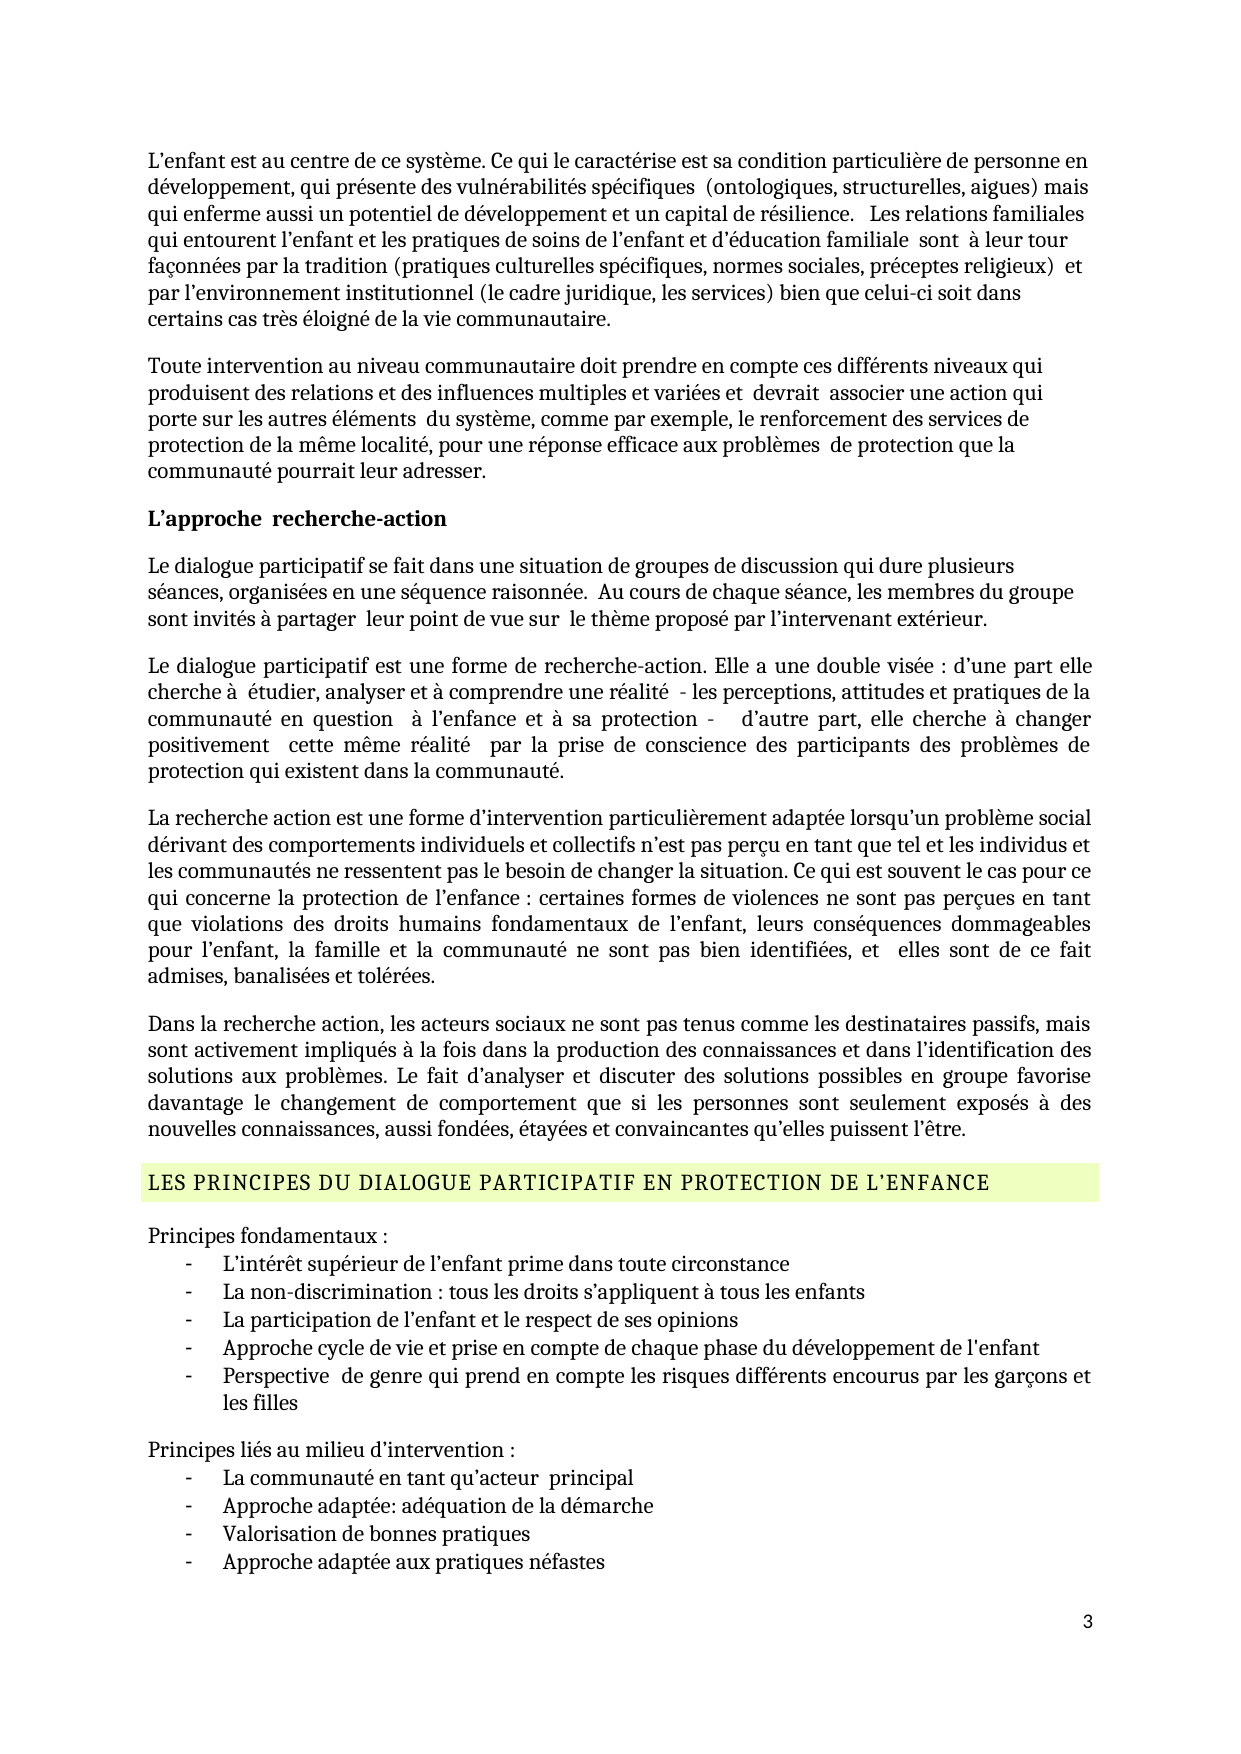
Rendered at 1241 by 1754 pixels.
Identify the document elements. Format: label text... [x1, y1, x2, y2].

text Le dialogue participatif est une forme de recherche-action. Elle a une double visée : d’une part elle cherche à étudier, analyser et à comprendre une réalité - les perceptions, attitudes et pratiques de la communauté en question à l’enfance et à sa protection - d’autre part, elle cherche à changer positivement cette même réalité par la prise de conscience des participants des problèmes de protection qui existent dans la communauté. [148, 653, 1093, 784]
list Perspective de genre qui prend en compte les risques différents encourus par les garçons et les filles [185, 1361, 1093, 1416]
text Le dialogue participatif se fait dans une situation de groupes de discussion qui dure plusieurs séances, organisées en une séquence raisonnée. Au cours de chaque séance, les membres du groupe sont invités à partager leur point de vue sur le thème proposé par l’intervenant extérieur. [148, 553, 1093, 632]
text L’approche recherche-action [148, 506, 1093, 532]
subtitle Les principes du dialogue participatif en protection de l’enfance [148, 1169, 1093, 1196]
text Toute intervention au niveau communautaire doit prendre en compte ces différents niveaux qui produisent des relations et des influences multiples et variées et devrait associer une action qui porte sur les autres éléments du système, comme par exemple, le renforcement des services de protection de la même localité, pour une réponse efficace aux problèmes de protection que la communauté pourrait leur adresser. [148, 353, 1093, 485]
text La recherche action est une forme d’intervention particulièrement adaptée lorsqu’un problème social dérivant des comportements individuels et collectifs n’est pas perçu en tant que tel et les individus et les communautés ne ressentent pas le besoin de changer la situation. Ce qui est souvent le cas pour ce qui concerne la protection de l’enfance : certaines formes de violences ne sont pas perçues en tant que violations des droits humains fondamentaux de l’enfant, leurs conséquences dommageables pour l’enfant, la famille et la communauté ne sont pas bien identifiées, et elles sont de ce fait admises, banalisées et tolérées. [148, 805, 1093, 990]
list Approche adaptée: adéquation de la démarche [185, 1491, 1093, 1519]
list La participation de l’enfant et le respect de ses opinions [185, 1305, 1093, 1333]
list La non-discrimination : tous les droits s’appliquent à tous les enfants [185, 1277, 1093, 1305]
text Dans la recherche action, les acteurs sociaux ne sont pas tenus comme les destinataires passifs, mais sont activement impliqués à la fois dans la production des connaissances et dans l’identification des solutions aux problèmes. Le fait d’analyser et discuter des solutions possibles en groupe favorise davantage le changement de comportement que si les personnes sont seulement exposés à des nouvelles connaissances, aussi fondées, étayées et convaincantes qu’elles puissent l’être. [148, 1011, 1093, 1142]
text L’enfant est au centre de ce système. Ce qui le caractérise est sa condition particulière de personne en développement, qui présente des vulnérabilités spécifiques (ontologiques, structurelles, aigues) mais qui enferme aussi un potentiel de développement et un capital de résilience. Les relations familiales qui entourent l’enfant et les pratiques de soins de l’enfant et d’éducation familiale sont à leur tour façonnées par la tradition (pratiques culturelles spécifiques, normes sociales, préceptes religieux) et par l’environnement institutionnel (le cadre juridique, les services) bien que celui-ci soit dans certains cas très éloigné de la vie communautaire. [148, 148, 1093, 332]
list La communauté en tant qu’acteur principal [185, 1463, 1093, 1491]
text Principes liés au milieu d’intervention : [148, 1436, 1093, 1463]
list Valorisation de bonnes pratiques [185, 1519, 1093, 1547]
list L’intérêt supérieur de l’enfant prime dans toute circonstance [185, 1249, 1093, 1277]
text Principes fondamentaux : [148, 1223, 1093, 1249]
list Approche adaptée aux pratiques néfastes [185, 1547, 1093, 1575]
list Approche cycle de vie et prise en compte de chaque phase du développement de l'enfant [185, 1333, 1093, 1361]
